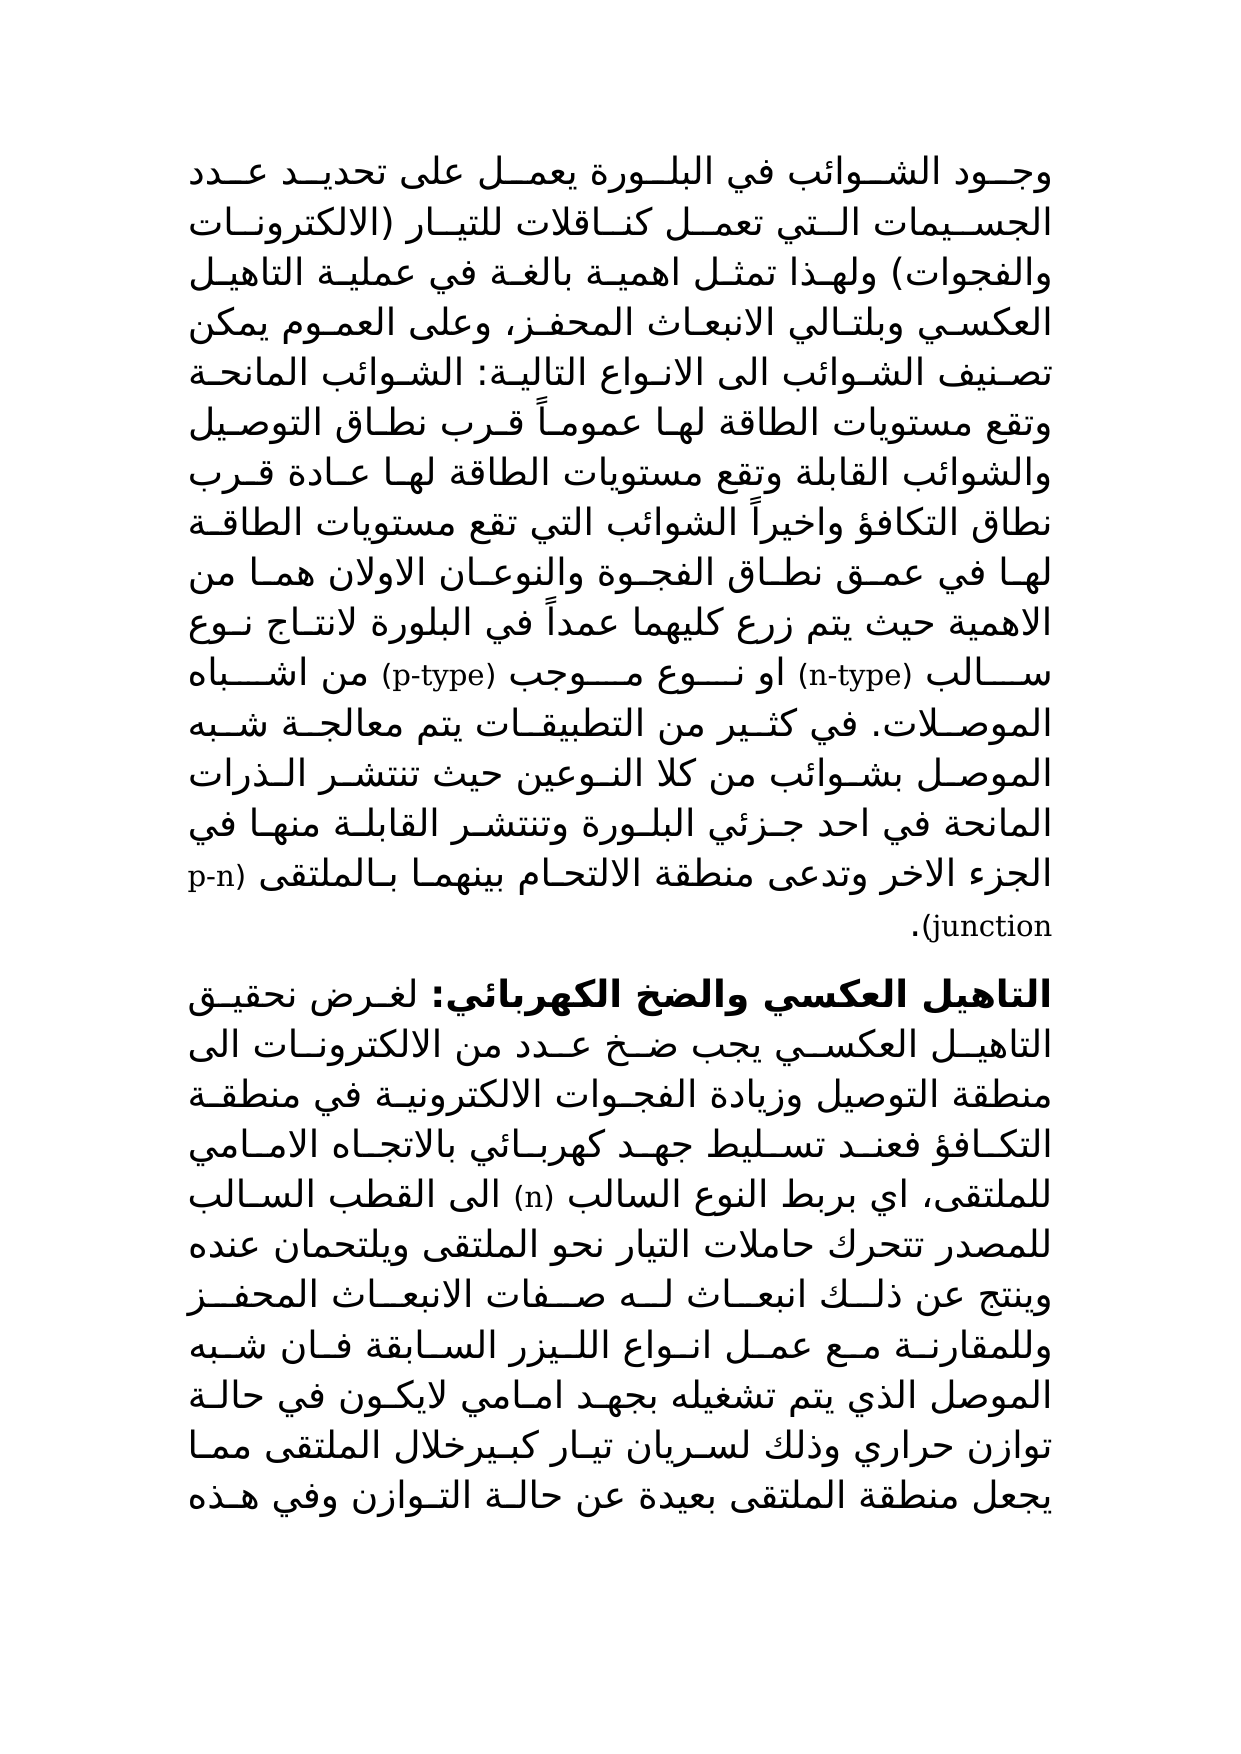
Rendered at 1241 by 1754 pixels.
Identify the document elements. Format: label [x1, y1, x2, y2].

text [187, 972, 1053, 1517]
text [187, 150, 1053, 945]
